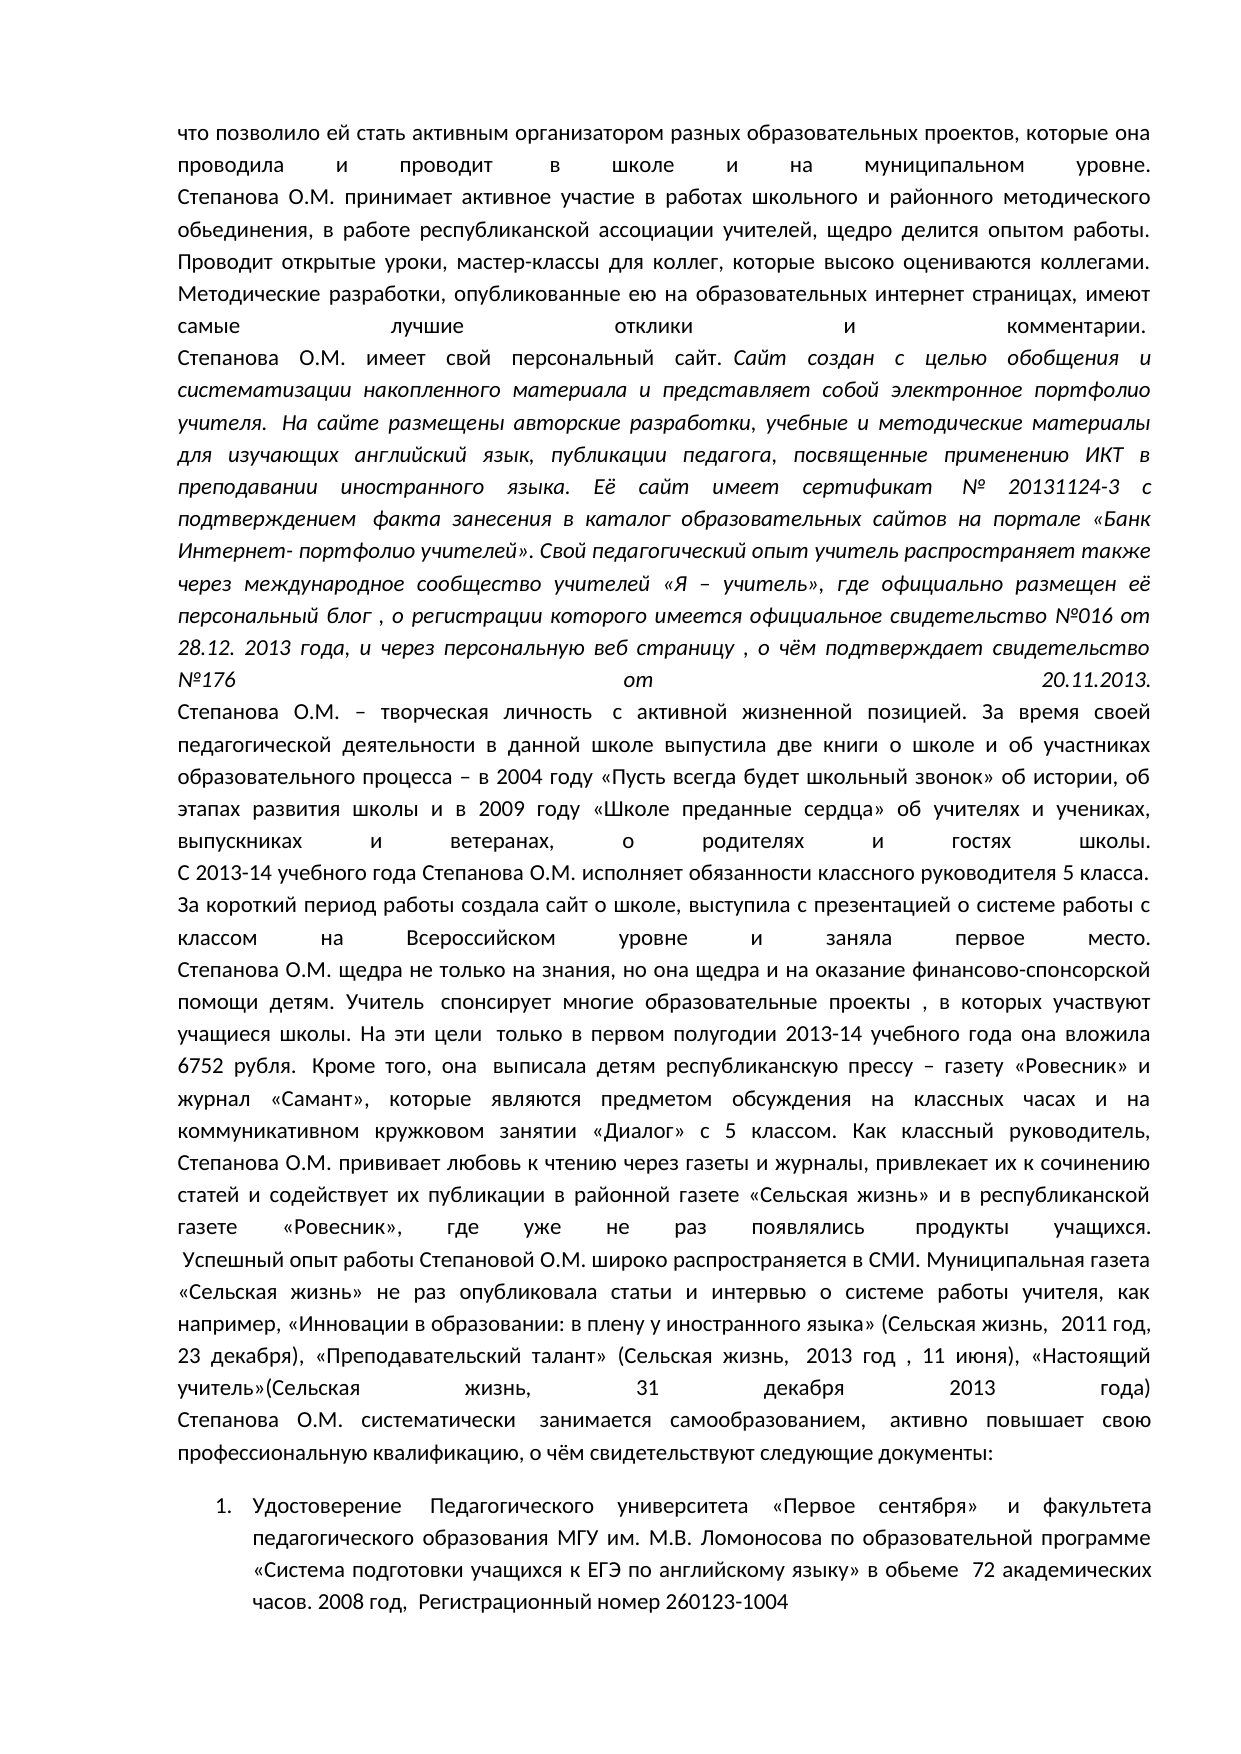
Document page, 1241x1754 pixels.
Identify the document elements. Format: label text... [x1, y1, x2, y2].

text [177, 118, 1152, 1466]
list Удостоверение Педагогического университета «Первое сентября» и факультета педагогического образования МГУ им. М.В. Ломоносова по образовательной программе «Система подготовки учащихся к ЕГЭ по английскому языку» в обьеме 72 академических часов. 2008 год, Регистрационный номер 260123-1004 [215, 1491, 1152, 1615]
